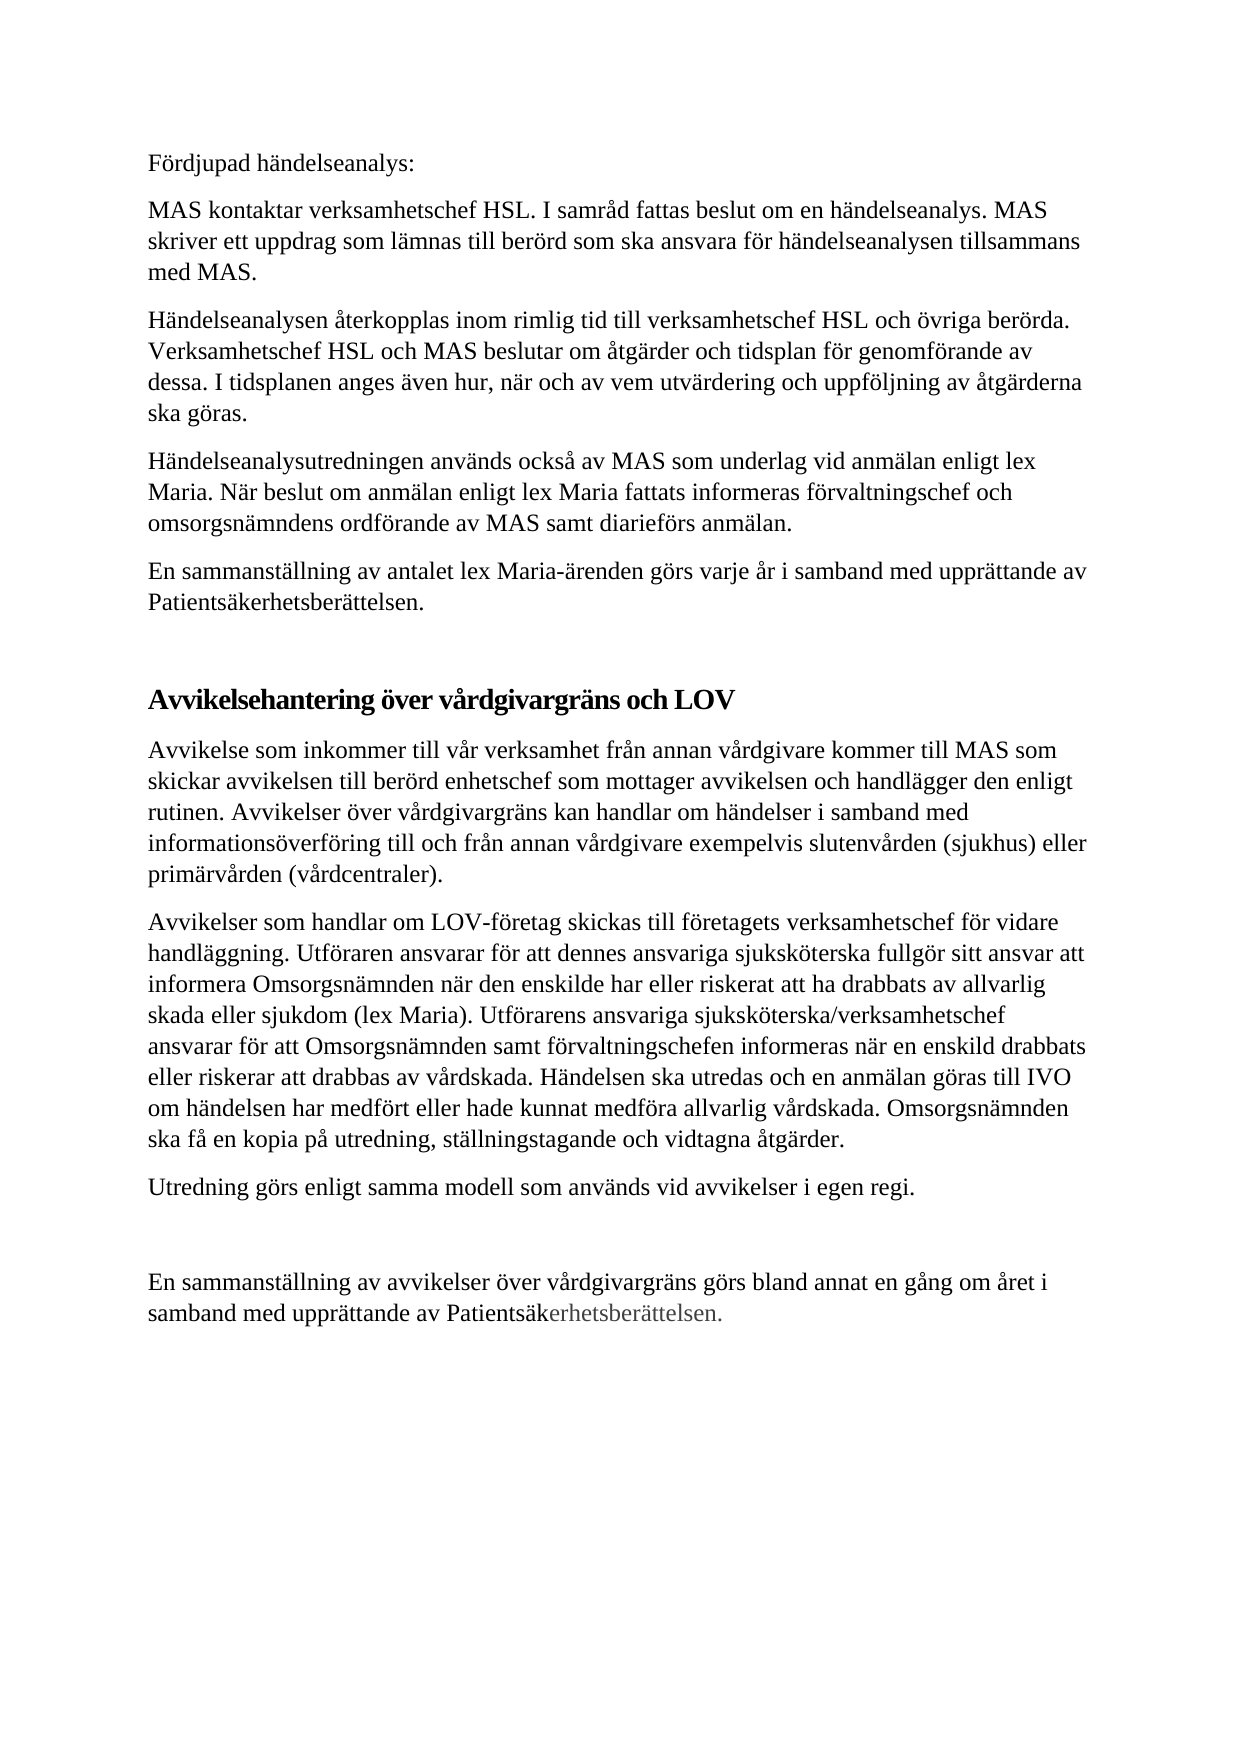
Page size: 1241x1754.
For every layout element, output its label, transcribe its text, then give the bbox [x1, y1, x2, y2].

text Utredning görs enligt samma modell som används vid avvikelser i egen regi. [148, 1172, 1093, 1201]
text En sammanställning av antalet lex Maria-ärenden görs varje år i samband med upprättande av Patientsäkerhetsberättelsen. [148, 556, 1093, 616]
text MAS kontaktar verksamhetschef HSL. I samråd fattas beslut om en händelseanalys. MAS skriver ett uppdrag som lämnas till berörd som ska ansvara för händelseanalysen tillsammans med MAS. [148, 195, 1093, 286]
text Avvikelsehantering över vårdgivargräns och LOV [148, 682, 1093, 716]
text Händelseanalysutredningen används också av MAS som underlag vid anmälan enligt lex Maria. När beslut om anmälan enligt lex Maria fattats informeras förvaltningschef och omsorgsnämndens ordförande av MAS samt diarieförs anmälan. [148, 446, 1093, 537]
text Avvikelser som handlar om LOV-företag skickas till företagets verksamhetschef för vidare handläggning. Utföraren ansvarar för att dennes ansvariga sjuksköterska fullgör sitt ansvar att informera Omsorgsnämnden när den enskilde har eller riskerat att ha drabbats av allvarlig skada eller sjukdom (lex Maria). Utförarens ansvariga sjuksköterska/verksamhetschef ansvarar för att Omsorgsnämnden samt förvaltningschefen informeras när en enskild drabbats eller riskerar att drabbas av vårdskada. Händelsen ska utredas och en anmälan göras till IVO om händelsen har medfört eller hade kunnat medföra allvarlig vårdskada. Omsorgsnämnden ska få en kopia på utredning, ställningstagande och vidtagna åtgärder. [148, 907, 1093, 1153]
text Fördjupad händelseanalys: [148, 148, 1093, 176]
text Händelseanalysen återkopplas inom rimlig tid till verksamhetschef HSL och övriga berörda. Verksamhetschef HSL och MAS beslutar om åtgärder och tidsplan för genomförande av dessa. I tidsplanen anges även hur, när och av vem utvärdering och uppföljning av åtgärderna ska göras. [148, 305, 1093, 427]
text Avvikelse som inkommer till vår verksamhet från annan vårdgivare kommer till MAS som skickar avvikelsen till berörd enhetschef som mottager avvikelsen och handlägger den enligt rutinen. Avvikelser över vårdgivargräns kan handlar om händelser i samband med informationsöverföring till och från annan vårdgivare exempelvis slutenvården (sjukhus) eller primärvården (vårdcentraler). [148, 735, 1093, 888]
text En sammanställning av avvikelser över vårdgivargräns görs bland annat en gång om året i samband med upprättande av Patientsäkerhetsberättelsen. [148, 1267, 1093, 1327]
